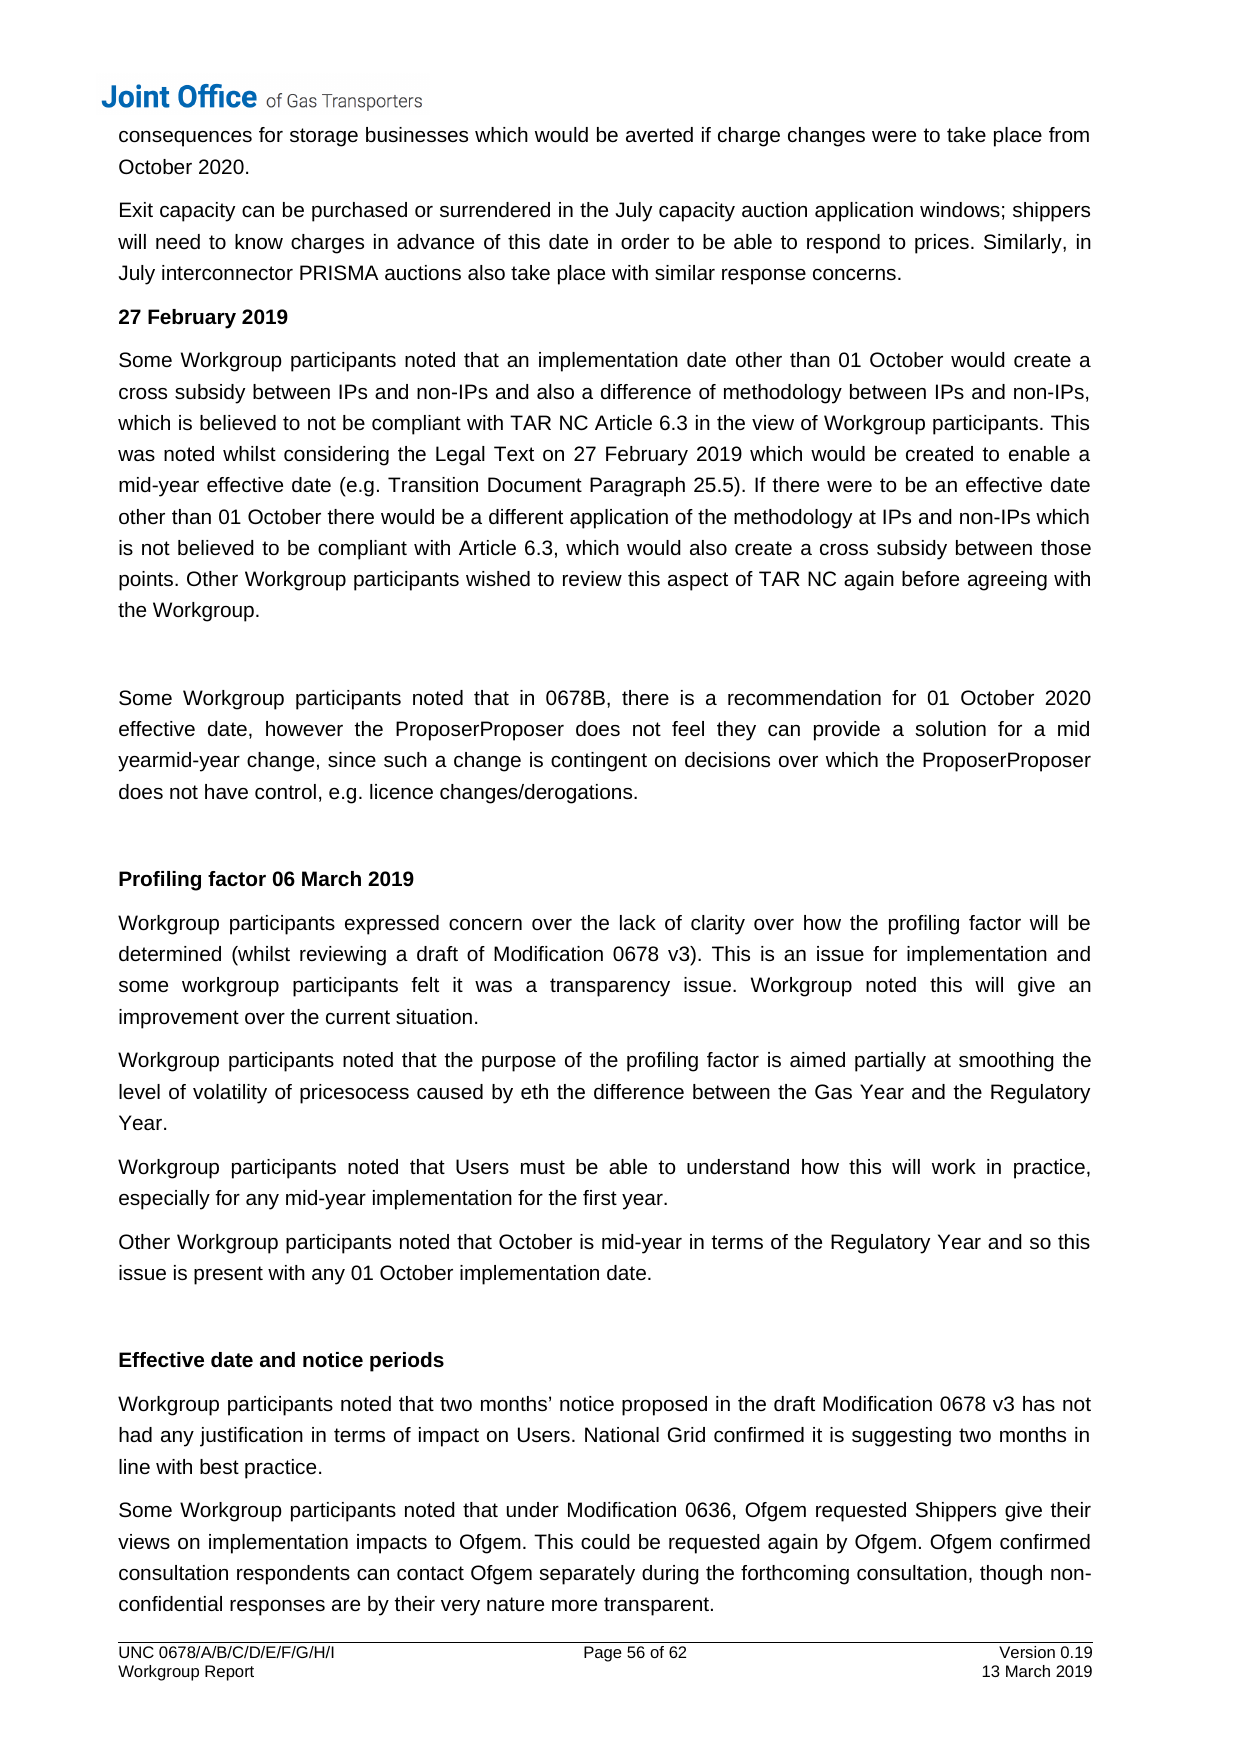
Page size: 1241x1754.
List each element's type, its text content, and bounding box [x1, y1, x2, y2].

text Workgroup participants noted that two months’ notice proposed in the draft Modification 0678 v3 has not had any justification in terms of impact on Users. National Grid confirmed it is suggesting two months in line with best practice. [118, 1385, 1093, 1478]
text Some Workgroup participants noted that an implementation date other than 01 October would create a cross subsidy between IPs and non-IPs and also a difference of methodology between IPs and non-IPs, which is believed to not be compliant with TAR NC Article 6.3 in the view of Workgroup participants. This was noted whilst considering the Legal Text on 27 February 2019 which would be created to enable a mid-year effective date (e.g. Transition Document Paragraph 25.5). If there were to be an effective date other than 01 October there would be a different application of the methodology at IPs and non-IPs which is not believed to be compliant with Article 6.3, which would also create a cross subsidy between those points. Other Workgroup participants wished to review this aspect of TAR NC again before agreeing with the Workgroup. [118, 341, 1093, 622]
text Some Workgroup participants noted that under Modification 0636, Ofgem requested Shippers give their views on implementation impacts to Ofgem. This could be requested again by Ofgem. Ofgem confirmed consultation respondents can contact Ofgem separately during the forthcoming consultation, though non-confidential responses are by their very nature more transparent. [118, 1491, 1093, 1616]
text Effective date and notice periods [118, 1341, 1093, 1372]
text Workgroup participants noted that the purpose of the profiling factor is aimed partially at smoothing the level of volatility of prices caused by the difference between the Gas Year and the Regulatory Year. [118, 1041, 1093, 1135]
text 27 February 2019 [118, 297, 1093, 328]
text Workgroup participants noted that Users must be able to understand how this will work in practice, especially for any mid-year implementation for the first year. [118, 1147, 1093, 1210]
text Some Workgroup participants noted that in 0678B, there is a recommendation for 01 October 2020 effective date, however the Proposer does not feel they can provide a solution for a mid-year change, since such a change is contingent on decisions over which the Proposer does not have control, e.g. licence changes/derogations. [118, 678, 1093, 803]
text Profiling factor 06 March 2019 [118, 860, 1093, 891]
picture [95, 73, 430, 115]
text Workgroup participants expressed concern over the lack of clarity over how the profiling factor will be determined (whilst reviewing a draft of Modification 0678 v3). This is an issue for implementation and some workgroup participants felt it was a transparency issue. Workgroup noted this will give an improvement over the current situation. [118, 903, 1093, 1028]
text Other Workgroup participants noted that October is mid-year in terms of the Regulatory Year and so this issue is present with any 01 October implementation date. [118, 1222, 1093, 1285]
